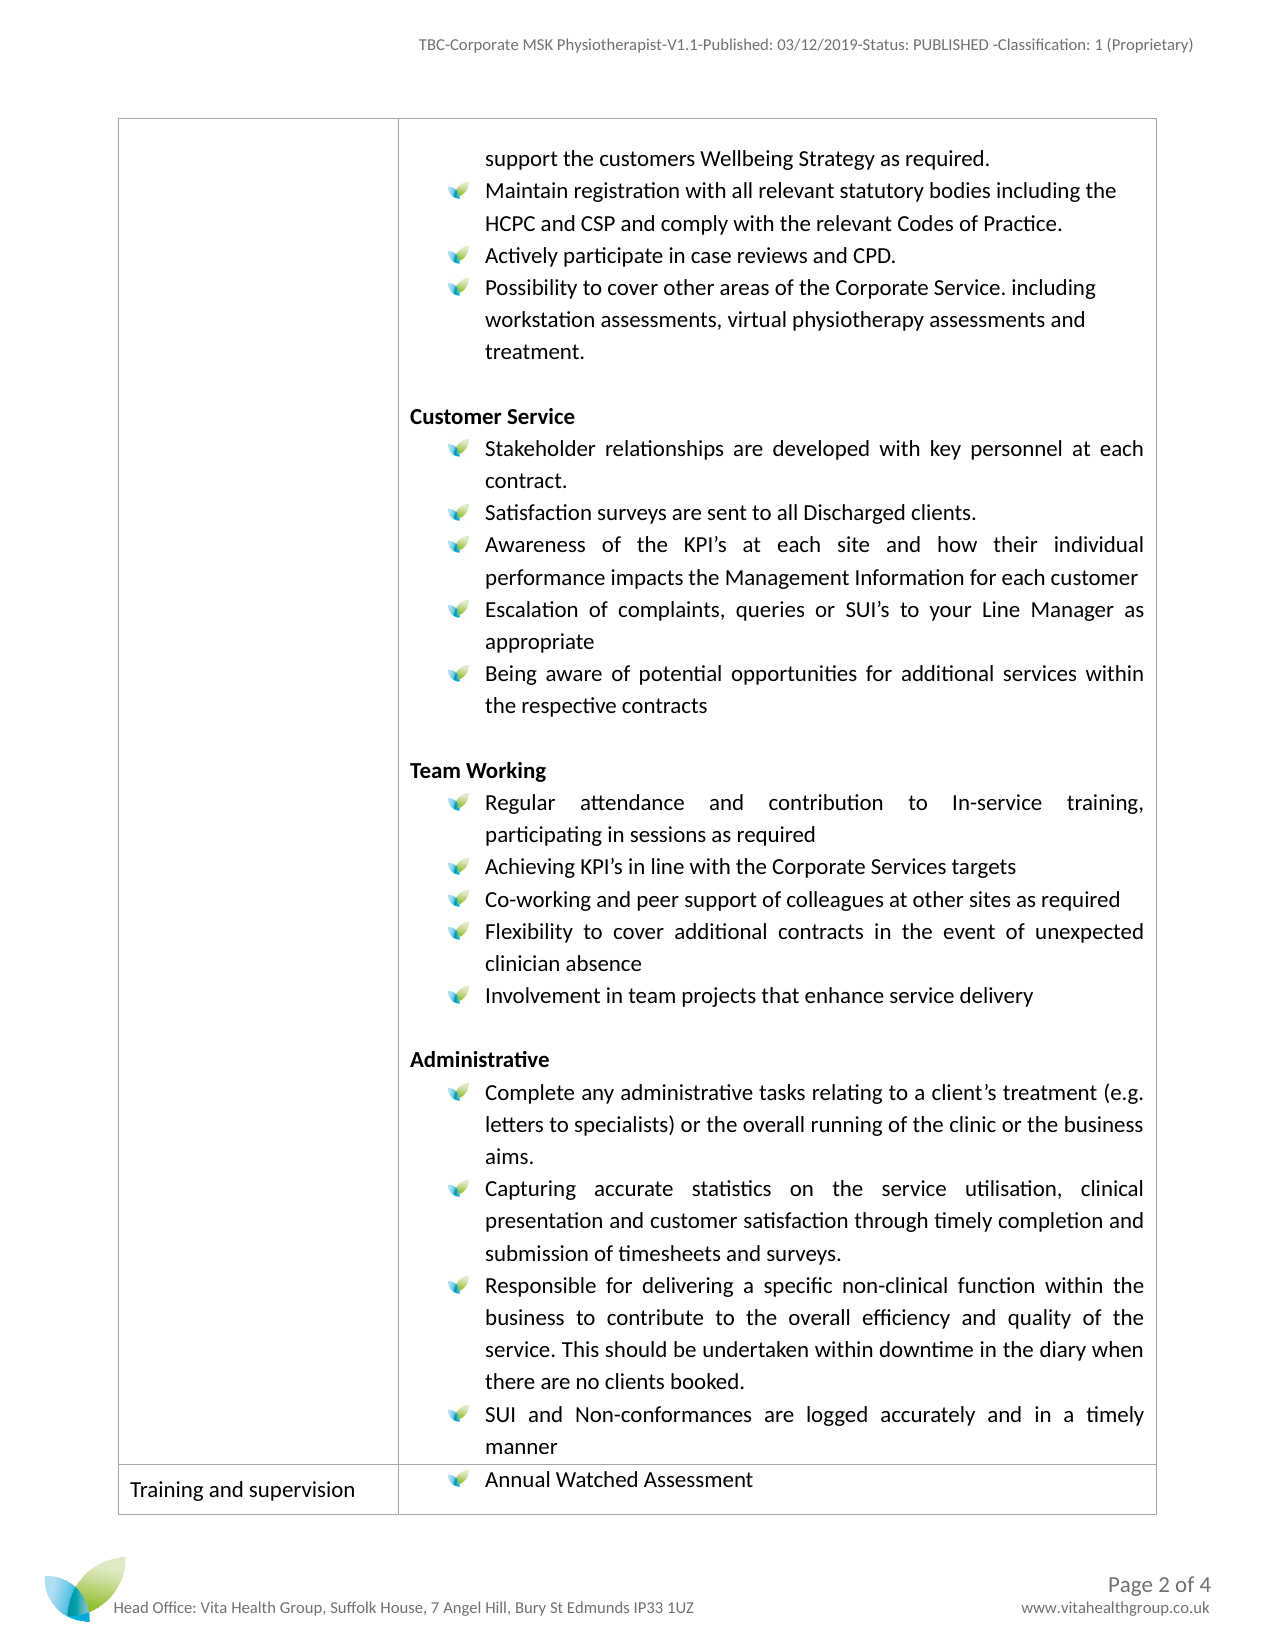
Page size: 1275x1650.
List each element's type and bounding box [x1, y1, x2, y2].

picture [448, 665, 469, 682]
table_cell [119, 1465, 398, 1514]
picture [44, 1557, 126, 1623]
picture [448, 1405, 469, 1422]
picture [448, 1083, 469, 1101]
picture [448, 278, 469, 296]
picture [448, 986, 469, 1004]
picture [448, 182, 469, 199]
picture [448, 858, 469, 875]
picture [448, 504, 469, 521]
picture [448, 600, 469, 618]
table_cell [119, 119, 398, 1464]
table_cell [399, 1465, 1156, 1514]
picture [448, 536, 469, 553]
picture [448, 793, 469, 811]
table_cell [399, 119, 1156, 1464]
picture [448, 439, 469, 457]
picture [448, 922, 469, 940]
picture [448, 1276, 469, 1294]
picture [448, 1470, 469, 1487]
picture [448, 246, 469, 264]
picture [448, 890, 469, 907]
picture [448, 1180, 469, 1197]
